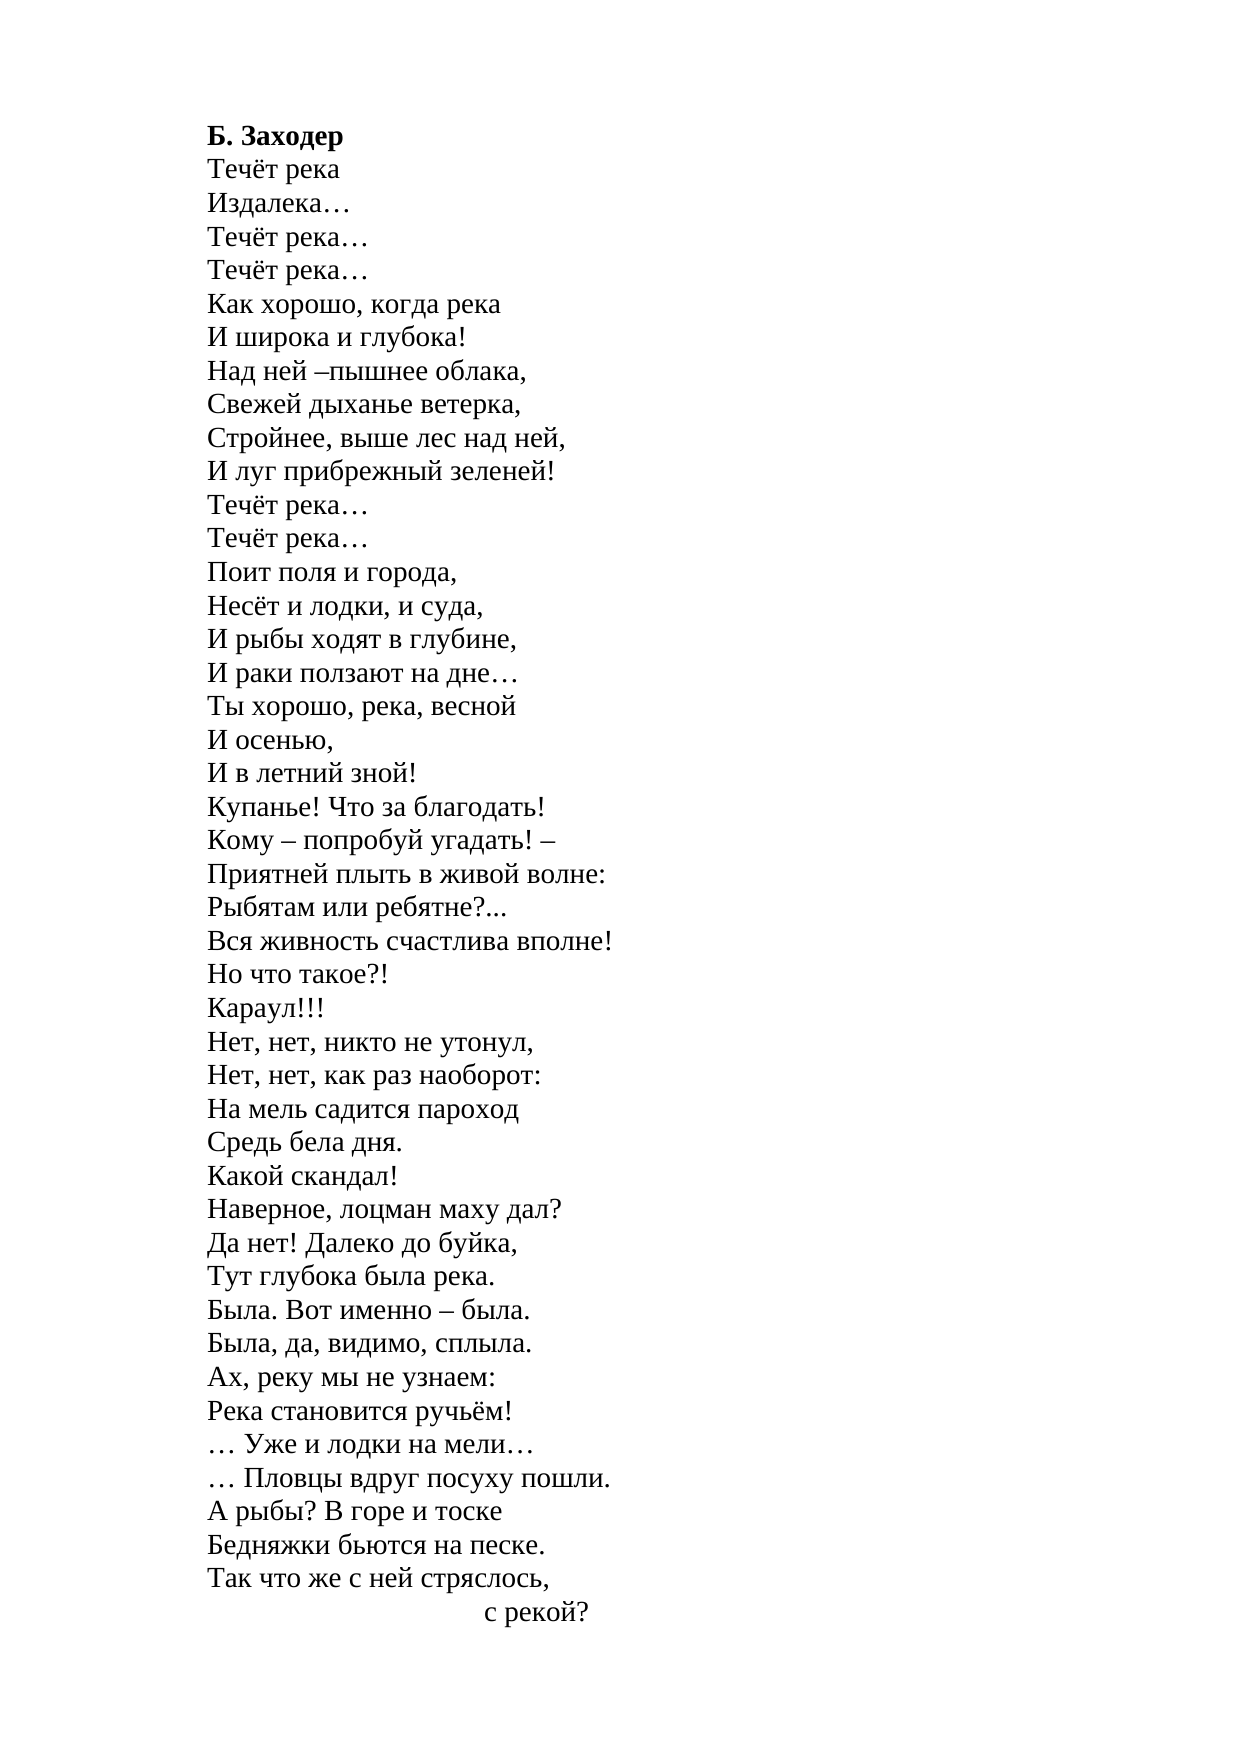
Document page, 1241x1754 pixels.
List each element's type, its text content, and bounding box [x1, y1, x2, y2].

text Ах, реку мы не узнаем: [207, 1359, 1152, 1393]
text Свежей дыханье ветерка, [207, 386, 1152, 420]
text Течёт река… [207, 521, 1152, 554]
text Ты хорошо, река, весной [207, 688, 1152, 722]
text Нет, нет, как раз наоборот: [207, 1057, 1152, 1091]
text Река становится ручьём! [207, 1393, 1152, 1426]
text Вся живность счастлива вполне! [207, 923, 1152, 957]
text с рекой? [207, 1594, 1152, 1627]
text И в летний зной! [207, 755, 1152, 789]
text Приятней плыть в живой волне: [207, 856, 1152, 889]
text Издалека… [207, 185, 1152, 219]
text Бедняжки бьются на песке. [207, 1527, 1152, 1560]
text И осенью, [207, 722, 1152, 755]
text Рыбятам или ребятне?... [207, 889, 1152, 923]
text Караул!!! [207, 990, 1152, 1024]
text И луг прибрежный зеленей! [207, 453, 1152, 487]
text Но что такое?! [207, 957, 1152, 990]
text На мель садится пароход [207, 1091, 1152, 1124]
text Наверное, лоцман маху дал? [207, 1191, 1152, 1225]
text Поит поля и города, [207, 554, 1152, 588]
text Была, да, видимо, сплыла. [207, 1326, 1152, 1359]
text Нет, нет, никто не утонул, [207, 1024, 1152, 1057]
text Так что же с ней стряслось, [207, 1560, 1152, 1594]
text И раки ползают на дне… [207, 655, 1152, 688]
text Купанье! Что за благодать! [207, 789, 1152, 822]
text Какой скандал! [207, 1158, 1152, 1191]
text Несёт и лодки, и суда, [207, 588, 1152, 621]
text Течёт река… [207, 219, 1152, 252]
text Течёт река… [207, 487, 1152, 521]
text Да нет! Далеко до буйка, [207, 1225, 1152, 1258]
text Кому – попробуй угадать! – [207, 822, 1152, 856]
text … Уже и лодки на мели… [207, 1426, 1152, 1460]
text И рыбы ходят в глубине, [207, 621, 1152, 655]
text Над ней –пышнее облака, [207, 353, 1152, 386]
text Как хорошо, когда река [207, 286, 1152, 319]
text Была. Вот именно – была. [207, 1292, 1152, 1326]
text Течёт река… [207, 252, 1152, 286]
text Средь бела дня. [207, 1124, 1152, 1158]
text Стройнее, выше лес над ней, [207, 420, 1152, 453]
text И широка и глубока! [207, 319, 1152, 353]
text Течёт река [207, 152, 1152, 185]
text Тут глубока была река. [207, 1258, 1152, 1292]
text Б. Заходер [207, 118, 1152, 152]
text А рыбы? В горе и тоске [207, 1493, 1152, 1527]
text … Пловцы вдруг посуху пошли. [207, 1460, 1152, 1493]
